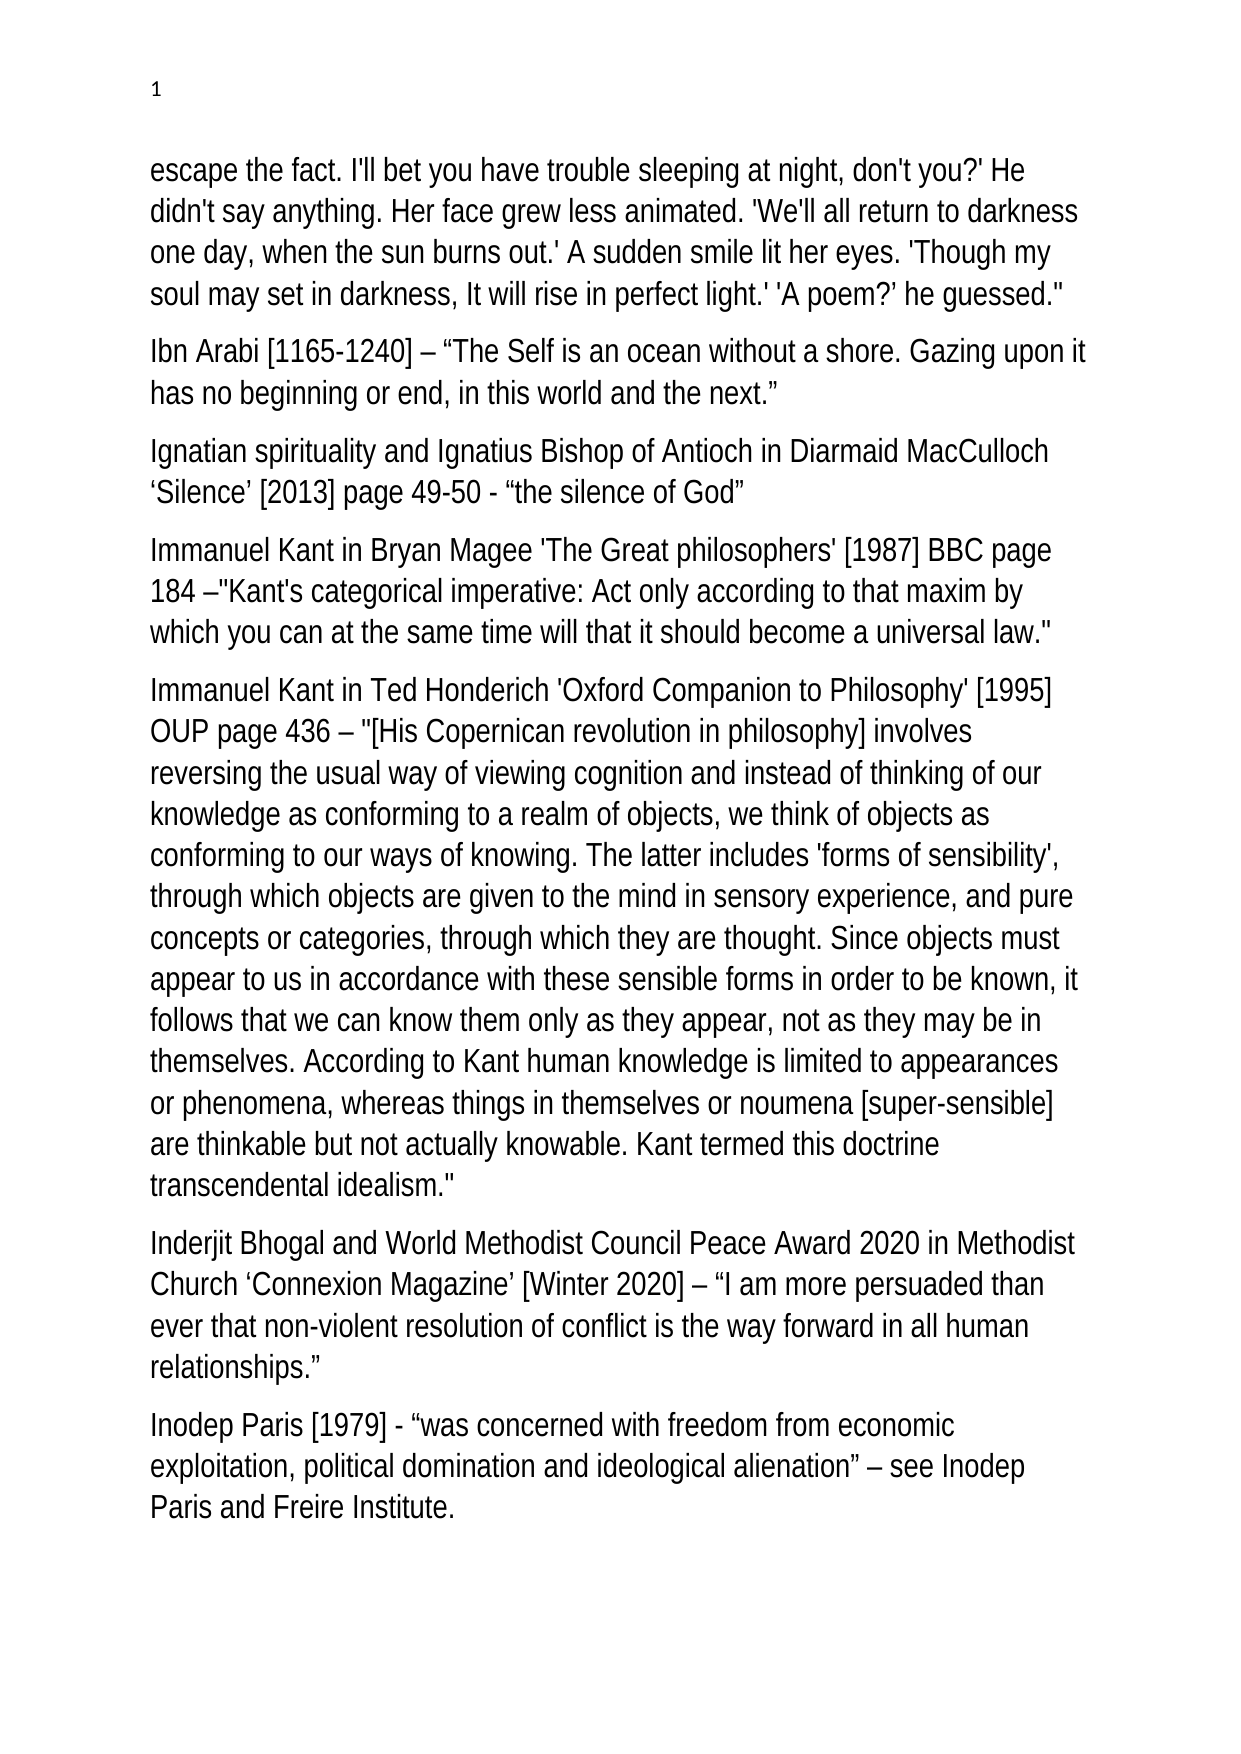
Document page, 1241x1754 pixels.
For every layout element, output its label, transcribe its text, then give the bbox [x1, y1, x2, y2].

text Ignatian spirituality and Ignatius Bishop of Antioch in Diarmaid MacCulloch ‘Silence’ [2013] page 49-50 - “the silence of God” [150, 431, 1090, 510]
text Immanuel Kant in Ted Honderich 'Oxford Companion to Philosophy' [1995] OUP page 436 – "[His Copernican revolution in philosophy] involves reversing the usual way of viewing cognition and instead of thinking of our knowledge as conforming to a realm of objects, we think of objects as conforming to our ways of knowing. The latter includes 'forms of sensibility', through which objects are given to the mind in sensory experience, and pure concepts or categories, through which they are thought. Since objects must appear to us in accordance with these sensible forms in order to be known, it follows that we can know them only as they appear, not as they may be in themselves. According to Kant human knowledge is limited to appearances or phenomena, whereas things in themselves or noumena [super-sensible] are thinkable but not actually knowable. Kant termed this doctrine transcendental idealism." [150, 670, 1090, 1204]
text Inodep Paris [1979] - “was concerned with freedom from economic exploitation, political domination and ideological alienation” – see Inodep Paris and Freire Institute. [150, 1405, 1090, 1526]
text Ibn Arabi [1165-1240] – “The Self is an ocean without a shore. Gazing upon it has no beginning or end, in this world and the next.” [150, 332, 1090, 411]
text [150, 150, 1090, 312]
text Immanuel Kant in Bryan Magee 'The Great philosophers' [1987] BBC page 184 –"Kant's categorical imperative: Act only according to that maxim by which you can at the same time will that it should become a universal law." [150, 530, 1090, 651]
text Inderjit Bhogal and World Methodist Council Peace Award 2020 in Methodist Church ‘Connexion Magazine’ [Winter 2020] – “I am more persuaded than ever that non-violent resolution of conflict is the way forward in all human relationships.” [150, 1223, 1090, 1385]
